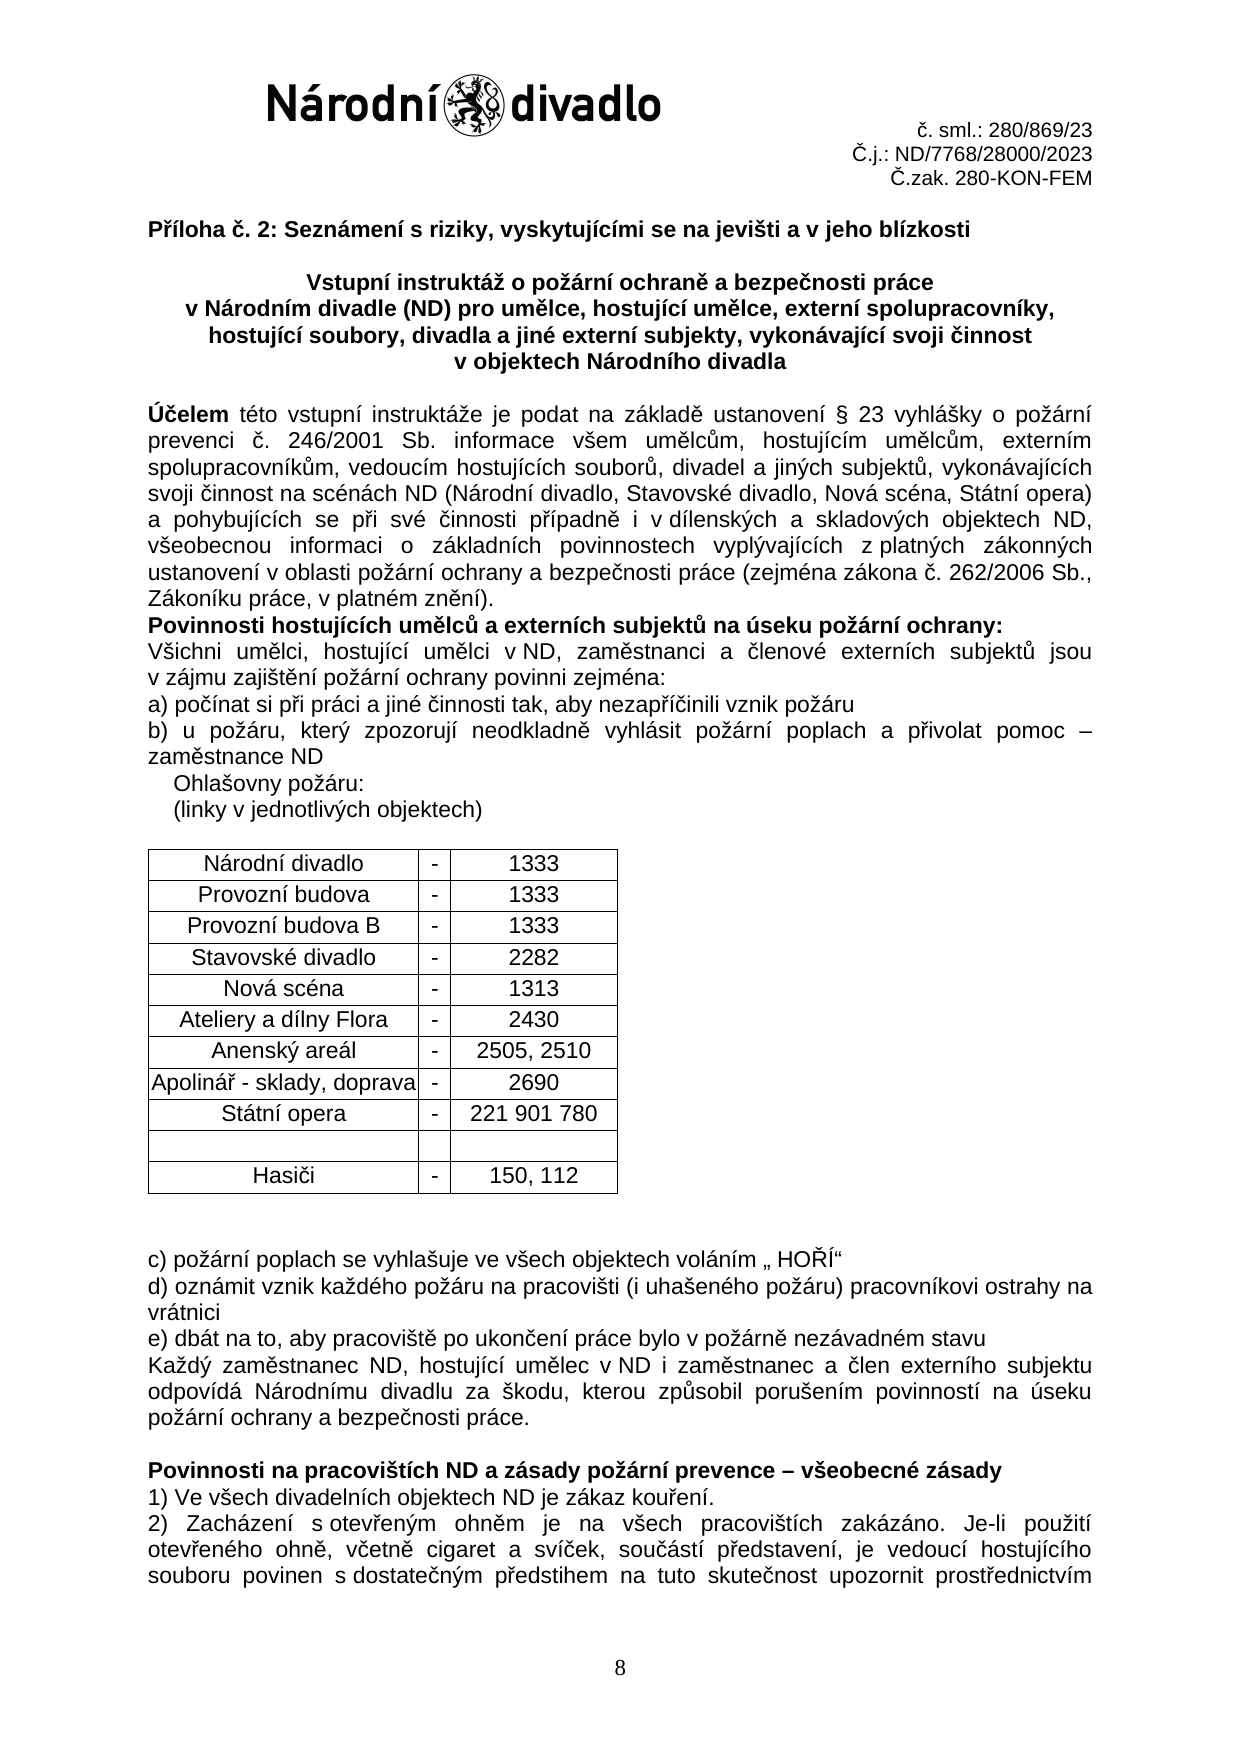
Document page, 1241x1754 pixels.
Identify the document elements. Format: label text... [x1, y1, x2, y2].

table_cell Hasiči [149, 1162, 418, 1192]
table_cell - [419, 881, 450, 911]
table_cell 1333 [451, 912, 617, 942]
table_header Národní divadlo [149, 850, 418, 880]
table_cell - [419, 1162, 450, 1192]
table_cell Stavovské divadlo [149, 944, 418, 974]
table_cell - [419, 1100, 450, 1130]
table_cell Ateliery a dílny Flora [149, 1006, 418, 1036]
table_cell - [419, 1006, 450, 1036]
table_cell Provozní budova [149, 881, 418, 911]
text Povinnosti hostujících umělců a externích subjektů na úseku požární ochrany: [148, 612, 1093, 638]
text Ohlašovny požáru: [148, 770, 1093, 796]
table_cell 1333 [451, 881, 617, 911]
table_cell 221 901 780 [451, 1100, 617, 1130]
table_header - [419, 850, 450, 880]
table_cell Státní opera [149, 1100, 418, 1130]
text a) počínat si při práci a jiné činnosti tak, aby nezapříčinili vznik požáru [148, 691, 1093, 717]
table_cell 2430 [451, 1006, 617, 1036]
picture [267, 73, 662, 138]
table_header 1333 [451, 850, 617, 880]
text 1) Ve všech divadelních objektech ND je zákaz kouření. [148, 1483, 1093, 1510]
table_cell Provozní budova B [149, 912, 418, 942]
text (linky v jednotlivých objektech) [148, 796, 1093, 822]
table_cell Anenský areál [149, 1037, 418, 1067]
table_cell 2282 [451, 944, 617, 974]
table_cell 1313 [451, 975, 617, 1005]
table_cell [149, 1131, 418, 1161]
text Účelem této vstupní instruktáže je podat na základě ustanovení § 23 vyhlášky o požární prevenci č. 246/2001 Sb. informace všem umělcům, hostujícím umělcům, externím spolupracovníkům, vedoucím hostujících souborů, divadel a jiných subjektů, vykonávajících svoji činnost na scénách ND (Národní divadlo, Stavovské divadlo, Nová scéna, Státní opera) a pohybujících se při své činnosti případně i v dílenských a skladových objektech ND, všeobecnou informaci o základních povinnostech vyplývajících z platných zákonných ustanovení v oblasti požární ochrany a bezpečnosti práce (zejména zákona č. 262/2006 Sb., Zákoníku práce, v platném znění). [148, 401, 1093, 612]
text Povinnosti na pracovištích ND a zásady požární prevence – všeobecné zásady [148, 1457, 1093, 1483]
text b) u požáru, který zpozorují neodkladně vyhlásit požární poplach a přivolat pomoc – zaměstnance ND [148, 717, 1093, 770]
table_cell - [419, 944, 450, 974]
table_cell - [419, 1037, 450, 1067]
text Každý zaměstnanec ND, hostující umělec v ND i zaměstnanec a člen externího subjektu odpovídá Národnímu divadlu za škodu, kterou způsobil porušením povinností na úseku požární ochrany a bezpečnosti práce. [148, 1352, 1093, 1431]
table_cell 2690 [451, 1069, 617, 1099]
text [148, 1510, 1093, 1589]
table_cell [451, 1131, 617, 1161]
text e) dbát na to, aby pracoviště po ukončení práce bylo v požárně nezávadném stavu [148, 1325, 1093, 1352]
table_cell - [419, 1069, 450, 1099]
table_cell - [419, 912, 450, 942]
text Vstupní instruktáž o požární ochraně a bezpečnosti práce [148, 269, 1093, 295]
table_cell Apolinář - sklady, doprava [149, 1069, 418, 1099]
text v Národním divadle (ND) pro umělce, hostující umělce, externí spolupracovníky, hostující soubory, divadla a jiné externí subjekty, vykonávající svoji činnost v objektech Národního divadla [148, 295, 1093, 374]
table_cell 150, 112 [451, 1162, 617, 1192]
text Všichni umělci, hostující umělci v ND, zaměstnanci a členové externích subjektů jsou v zájmu zajištění požární ochrany povinni zejména: [148, 638, 1093, 691]
table_cell Nová scéna [149, 975, 418, 1005]
text Příloha č. 2: Seznámení s riziky, vyskytujícími se na jevišti a v jeho blízkosti [148, 216, 1093, 243]
table_cell 2505, 2510 [451, 1037, 617, 1067]
text d) oznámit vznik každého požáru na pracovišti (i uhašeného požáru) pracovníkovi ostrahy na vrátnici [148, 1273, 1093, 1325]
text c) požární poplach se vyhlašuje ve všech objektech voláním „ HOŘÍ“ [148, 1246, 1093, 1273]
table_cell [419, 1131, 450, 1161]
table_cell - [419, 975, 450, 1005]
